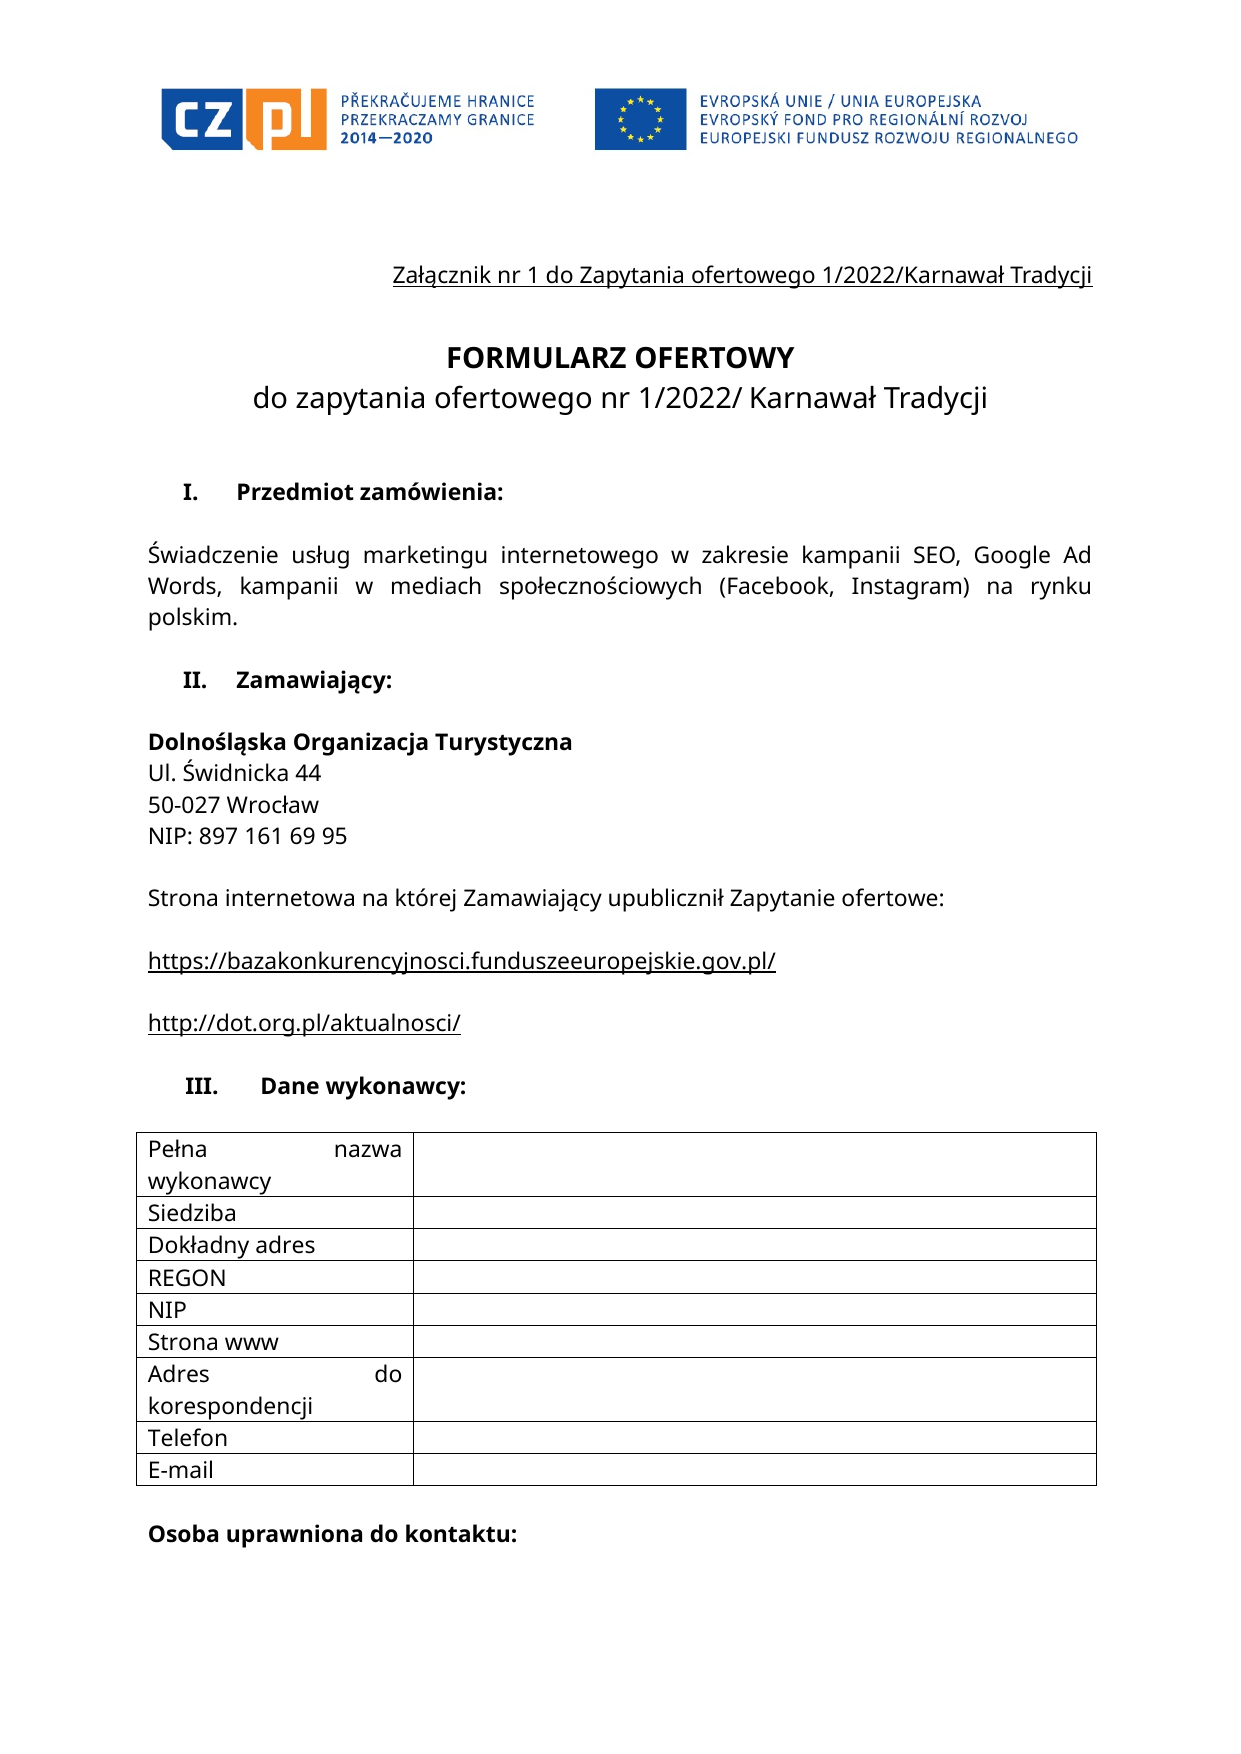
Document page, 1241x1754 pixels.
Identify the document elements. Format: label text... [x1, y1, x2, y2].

table_cell [414, 1294, 1096, 1325]
table_cell Strona www [137, 1326, 413, 1357]
text Świadczenie usług marketingu internetowego w zakresie kampanii SEO, Google Ad Words, kampanii w mediach społecznościowych (Facebook, Instagram) na rynku polskim. [148, 538, 1093, 632]
table_cell Telefon [137, 1422, 413, 1453]
text https://bazakonkurencyjnosci.funduszeeuropejskie.gov.pl/ [148, 945, 1093, 976]
table_cell REGON [137, 1261, 413, 1293]
table_cell Dokładny adres [137, 1229, 413, 1260]
table_header [414, 1133, 1096, 1196]
list Przedmiot zamówienia: [183, 476, 1093, 507]
table_cell [414, 1422, 1096, 1453]
text Załącznik nr 1 do Zapytania ofertowego 1/2022/Karnawał Tradycji [148, 259, 1093, 291]
table_cell [414, 1197, 1096, 1228]
table_cell E-mail [137, 1454, 413, 1485]
picture [147, 73, 1093, 165]
table_cell [414, 1454, 1096, 1485]
list Zamawiający: [183, 663, 1093, 695]
table_cell [414, 1358, 1096, 1421]
text http://dot.org.pl/aktualnosci/ [148, 1007, 1093, 1038]
table_cell [414, 1261, 1096, 1293]
text Ul. Świdnicka 44 [148, 757, 1093, 788]
table_cell Adres do korespondencji [137, 1358, 413, 1421]
table_cell Siedziba [137, 1197, 413, 1228]
table_cell [414, 1229, 1096, 1260]
list Dane wykonawcy: [185, 1070, 1093, 1101]
text FORMULARZ OFERTOWY [148, 337, 1093, 377]
table_cell NIP [137, 1294, 413, 1325]
text 50-027 Wrocław [148, 788, 1093, 820]
text do zapytania ofertowego nr 1/2022/ Karnawał Tradycji [148, 377, 1093, 417]
table_cell [414, 1326, 1096, 1357]
text Strona internetowa na której Zamawiający upublicznił Zapytanie ofertowe: [148, 882, 1093, 913]
text NIP: 897 161 69 95 [148, 820, 1093, 851]
text Dolnośląska Organizacja Turystyczna [148, 726, 1093, 757]
text Osoba uprawniona do kontaktu: [148, 1518, 1093, 1549]
table_header Pełna nazwa wykonawcy [137, 1133, 413, 1196]
